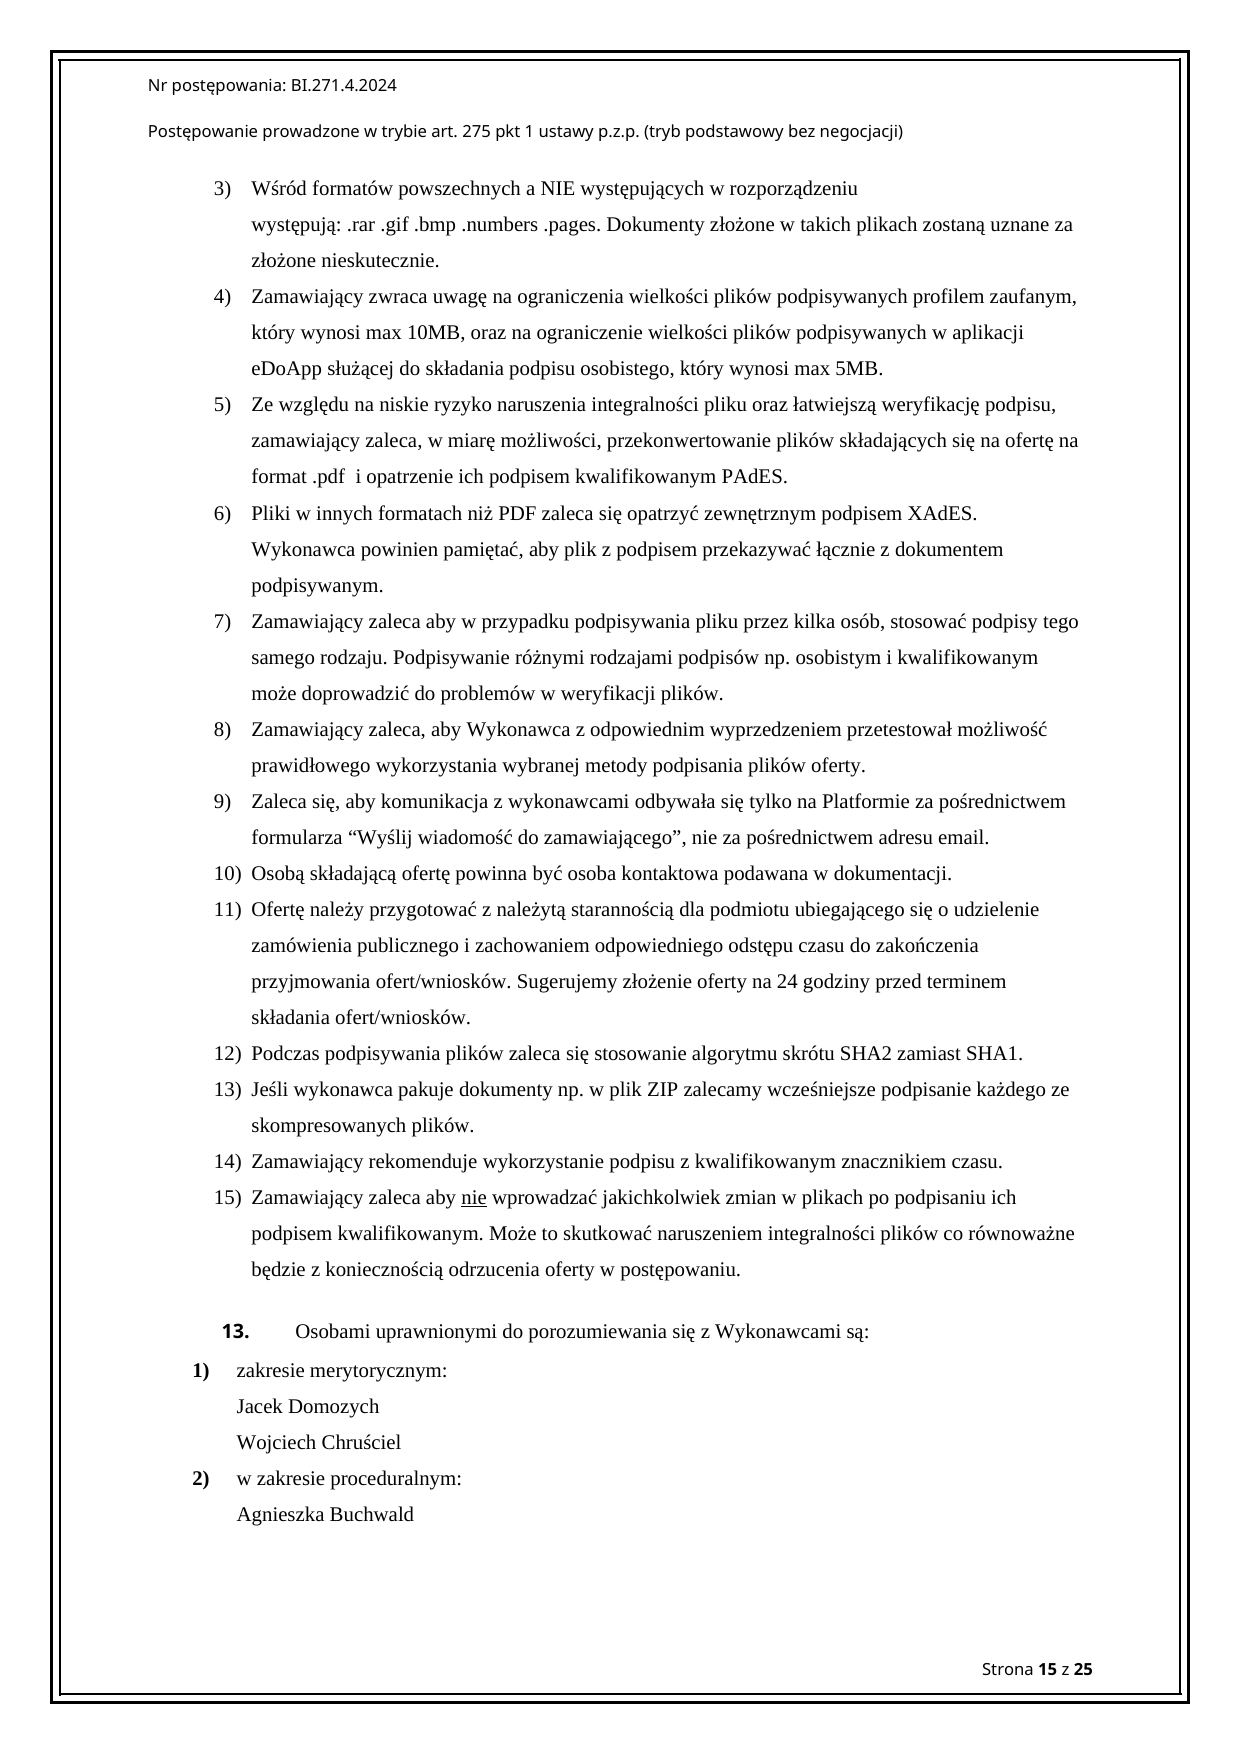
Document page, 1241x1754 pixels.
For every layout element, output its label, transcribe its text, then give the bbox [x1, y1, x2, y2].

list Wojciech Chruściel [236, 1430, 1083, 1454]
list Zamawiający zwraca uwagę na ograniczenia wielkości plików podpisywanych profilem zaufanym, który wynosi max 10MB, oraz na ograniczenie wielkości plików podpisywanych w aplikacji eDoApp służącej do składania podpisu osobistego, który wynosi max 5MB. [214, 284, 1083, 380]
list Wśród formatów powszechnych a NIE występujących w rozporządzeniu występują: .rar .gif .bmp .numbers .pages. Dokumenty złożone w takich plikach zostaną uznane za złożone nieskutecznie. [214, 176, 1083, 272]
list Jeśli wykonawca pakuje dokumenty np. w plik ZIP zalecamy wcześniejsze podpisanie każdego ze skompresowanych plików. [214, 1077, 1083, 1137]
list Zamawiający zaleca aby nie wprowadzać jakichkolwiek zmian w plikach po podpisaniu ich podpisem kwalifikowanym. Może to skutkować naruszeniem integralności plików co równoważne będzie z koniecznością odrzucenia oferty w postępowaniu. [214, 1185, 1083, 1281]
list Pliki w innych formatach niż PDF zaleca się opatrzyć zewnętrznym podpisem XAdES. Wykonawca powinien pamiętać, aby plik z podpisem przekazywać łącznie z dokumentem podpisywanym. [214, 500, 1083, 597]
list Zamawiający zaleca, aby Wykonawca z odpowiednim wyprzedzeniem przetestował możliwość prawidłowego wykorzystania wybranej metody podpisania plików oferty. [214, 717, 1083, 777]
list Osobą składającą ofertę powinna być osoba kontaktowa podawana w dokumentacji. [214, 861, 1083, 885]
list Zamawiający zaleca aby w przypadku podpisywania pliku przez kilka osób, stosować podpisy tego samego rodzaju. Podpisywanie różnymi rodzajami podpisów np. osobistym i kwalifikowanym może doprowadzić do problemów w weryfikacji plików. [214, 608, 1083, 705]
list Podczas podpisywania plików zaleca się stosowanie algorytmu skrótu SHA2 zamiast SHA1. [214, 1041, 1083, 1065]
list zakresie merytorycznym: [192, 1358, 1083, 1382]
list Osobami uprawnionymi do porozumiewania się z Wykonawcami są: [221, 1317, 1083, 1344]
list Ofertę należy przygotować z należytą starannością dla podmiotu ubiegającego się o udzielenie zamówienia publicznego i zachowaniem odpowiedniego odstępu czasu do zakończenia przyjmowania ofert/wniosków. Sugerujemy złożenie oferty na 24 godziny przed terminem składania ofert/wniosków. [214, 897, 1083, 1029]
list Zaleca się, aby komunikacja z wykonawcami odbywała się tylko na Platformie za pośrednictwem formularza “Wyślij wiadomość do zamawiającego”, nie za pośrednictwem adresu email. [214, 789, 1083, 849]
list Zamawiający rekomenduje wykorzystanie podpisu z kwalifikowanym znacznikiem czasu. [214, 1149, 1083, 1173]
list w zakresie proceduralnym: [192, 1466, 1083, 1490]
list Ze względu na niskie ryzyko naruszenia integralności pliku oraz łatwiejszą weryfikację podpisu, zamawiający zaleca, w miarę możliwości, przekonwertowanie plików składających się na ofertę na format .pdf i opatrzenie ich podpisem kwalifikowanym PAdES. [214, 392, 1083, 488]
list Jacek Domozych [236, 1394, 1083, 1418]
list Agnieszka Buchwald [236, 1502, 1083, 1526]
